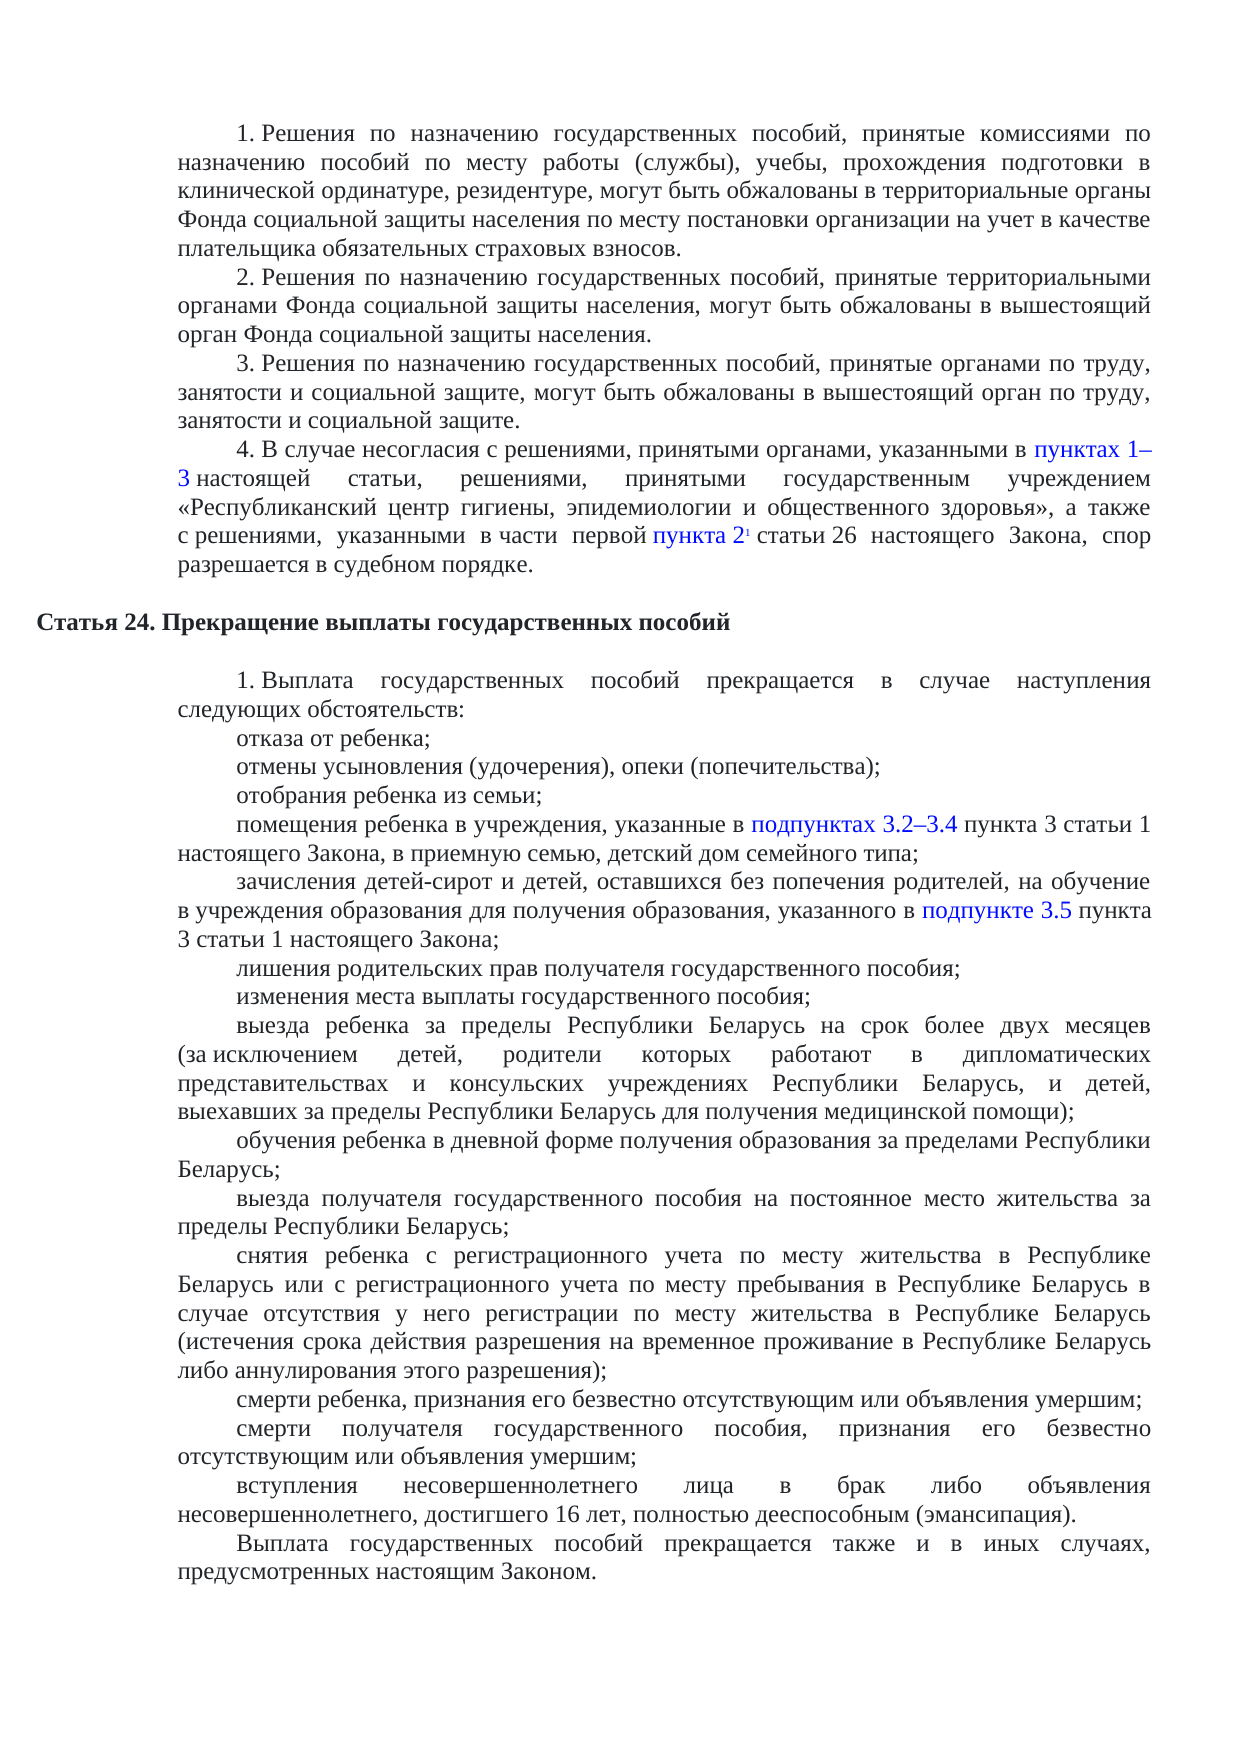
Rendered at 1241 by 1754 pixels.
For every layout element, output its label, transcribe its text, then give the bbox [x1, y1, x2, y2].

text выезда получателя государственного пособия на постоянное место жительства за пределы Республики Беларусь; [177, 1183, 1152, 1240]
text обучения ребенка в дневной форме получения образования за пределами Республики Беларусь; [177, 1125, 1152, 1183]
text Статья 24. Прекращение выплаты государственных пособий [36, 607, 1152, 636]
text выезда ребенка за пределы Республики Беларусь на срок более двух месяцев (за исключением детей, родители которых работают в дипломатических представительствах и консульских учреждениях Республики Беларусь, и детей, выехавших за пределы Республики Беларусь для получения медицинской помощи); [177, 1010, 1152, 1125]
text вступления несовершеннолетнего лица в брак либо объявления несовершеннолетнего, достигшего 16 лет, полностью дееспособным (эмансипация). [177, 1470, 1152, 1528]
text зачисления детей-сирот и детей, оставшихся без попечения родителей, на обучение в учреждения образования для получения образования, указанного в подпункте 3.5 пункта 3 статьи 1 настоящего Закона; [177, 866, 1152, 953]
text 1. Решения по назначению государственных пособий, принятые комиссиями по назначению пособий по месту работы (службы), учебы, прохождения подготовки в клинической ординатуре, резидентуре, могут быть обжалованы в территориальные органы Фонда социальной защиты населения по месту постановки организации на учет в качестве плательщика обязательных страховых взносов. [177, 118, 1152, 262]
text отмены усыновления (удочерения), опеки (попечительства); [177, 751, 1152, 780]
text отказа от ребенка; [177, 723, 1152, 751]
text изменения места выплаты государственного пособия; [177, 981, 1152, 1010]
text Выплата государственных пособий прекращается также и в иных случаях, предусмотренных настоящим Законом. [177, 1528, 1152, 1585]
text 1. Выплата государственных пособий прекращается в случае наступления следующих обстоятельств: [177, 665, 1152, 723]
text отобрания ребенка из семьи; [177, 780, 1152, 809]
text помещения ребенка в учреждения, указанные в подпунктах 3.2–3.4 пункта 3 статьи 1 настоящего Закона, в приемную семью, детский дом семейного типа; [177, 809, 1152, 866]
text смерти получателя государственного пособия, признания его безвестно отсутствующим или объявления умершим; [177, 1413, 1152, 1470]
text 3. Решения по назначению государственных пособий, принятые органами по труду, занятости и социальной защите, могут быть обжалованы в вышестоящий орган по труду, занятости и социальной защите. [177, 348, 1152, 434]
text 2. Решения по назначению государственных пособий, принятые территориальными органами Фонда социальной защиты населения, могут быть обжалованы в вышестоящий орган Фонда социальной защиты населения. [177, 262, 1152, 348]
text лишения родительских прав получателя государственного пособия; [177, 953, 1152, 981]
text смерти ребенка, признания его безвестно отсутствующим или объявления умершим; [177, 1384, 1152, 1413]
text 4. В случае несогласия с решениями, принятыми органами, указанными в пунктах 1–3 настоящей статьи, решениями, принятыми государственным учреждением «Республиканский центр гигиены, эпидемиологии и общественного здоровья», а также с решениями, указанными в части первой пункта 21 статьи 26 настоящего Закона, спор разрешается в судебном порядке. [177, 434, 1152, 578]
text снятия ребенка с регистрационного учета по месту жительства в Республике Беларусь или с регистрационного учета по месту пребывания в Республике Беларусь в случае отсутствия у него регистрации по месту жительства в Республике Беларусь (истечения срока действия разрешения на временное проживание в Республике Беларусь либо аннулирования этого разрешения); [177, 1240, 1152, 1384]
